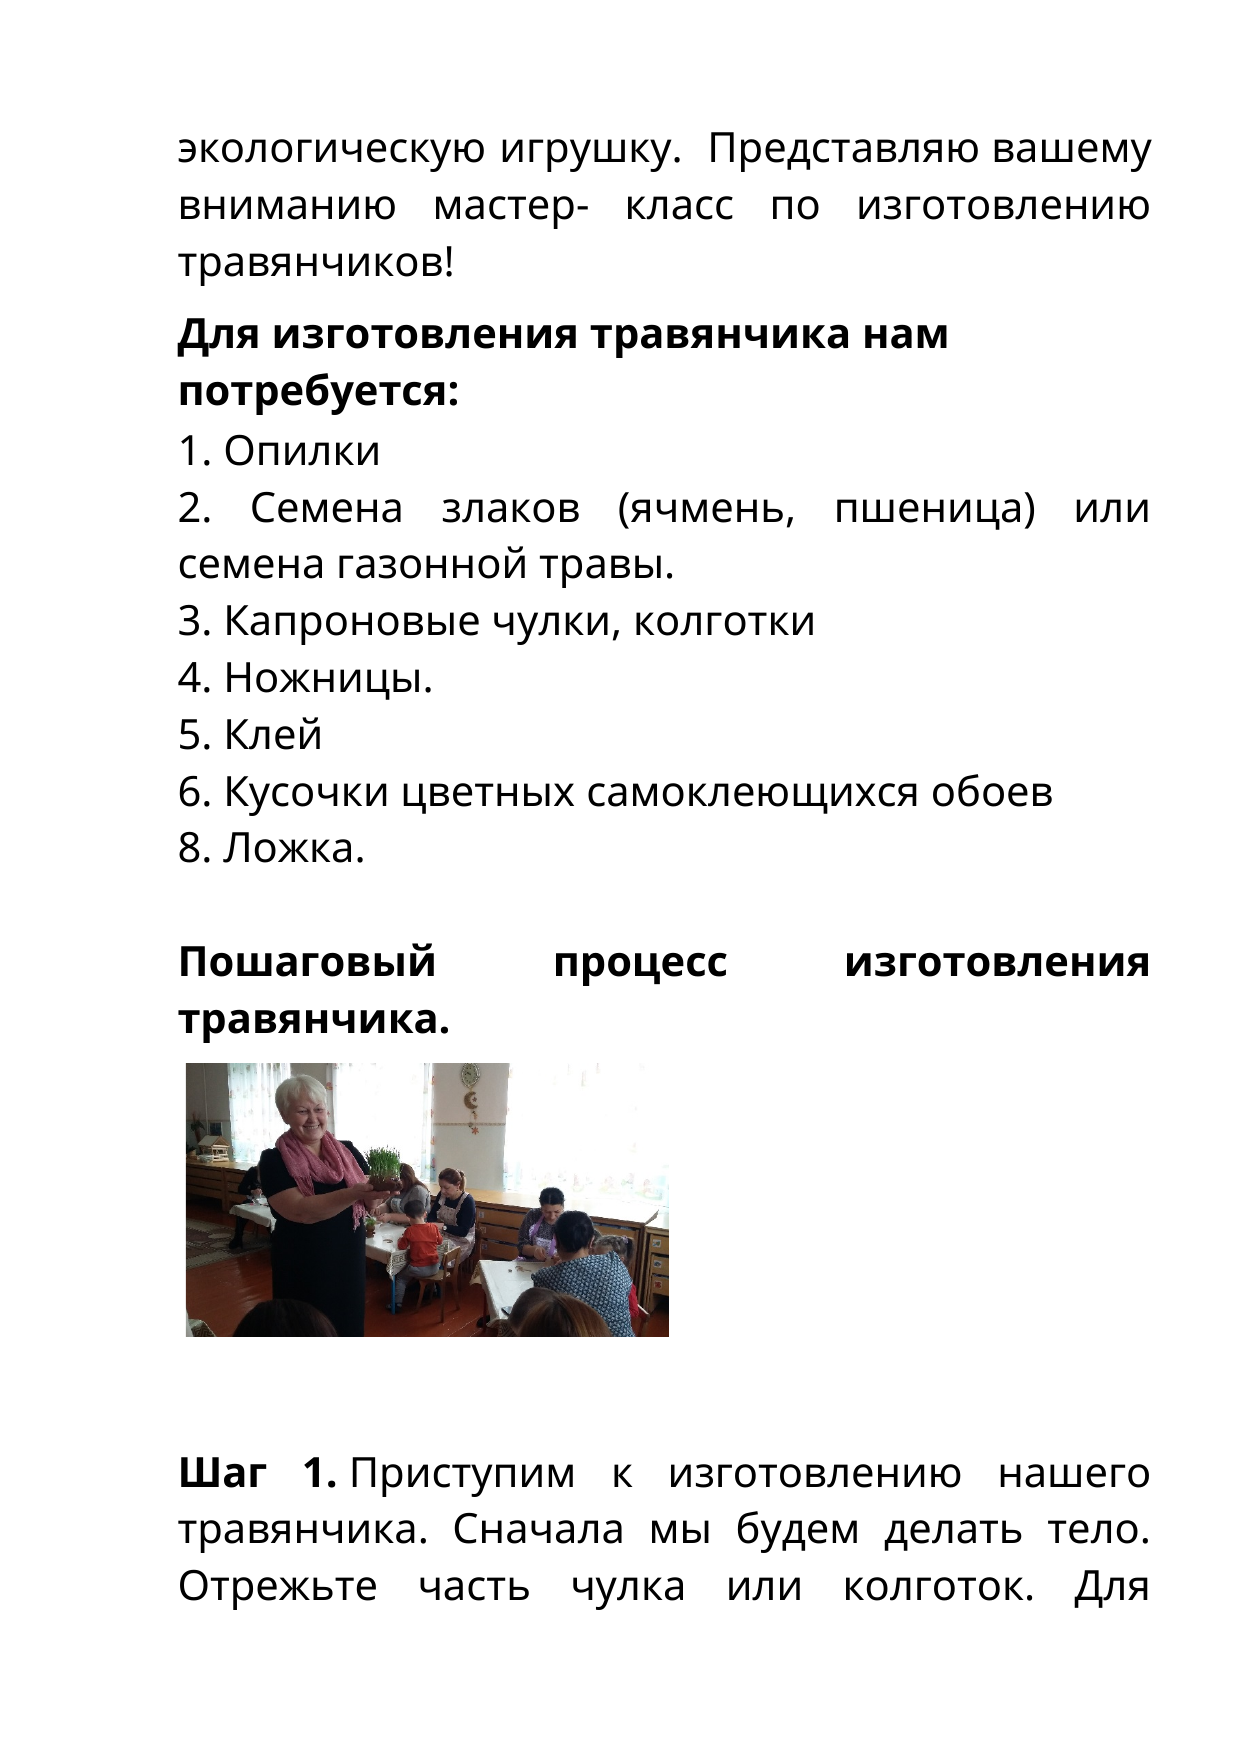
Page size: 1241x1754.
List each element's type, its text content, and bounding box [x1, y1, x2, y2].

text Пошаговый процесс изготовления травянчика. [177, 932, 1152, 1045]
picture [184, 1063, 669, 1336]
text 8. Ложка. [177, 818, 1152, 875]
text 3. Капроновые чулки, колготки [177, 591, 1152, 648]
text 5. Клей [177, 704, 1152, 761]
text 2. Семена злаков (ячмень, пшеница) или семена газонной травы. [177, 477, 1152, 591]
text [177, 1443, 1152, 1613]
text Для изготовления травянчика нам потребуется: [177, 304, 1152, 418]
text 6. Кусочки цветных самоклеющихся обоев [177, 761, 1152, 818]
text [177, 118, 1152, 288]
text 4. Ножницы. [177, 648, 1152, 704]
text 1. Опилки [177, 421, 1152, 477]
